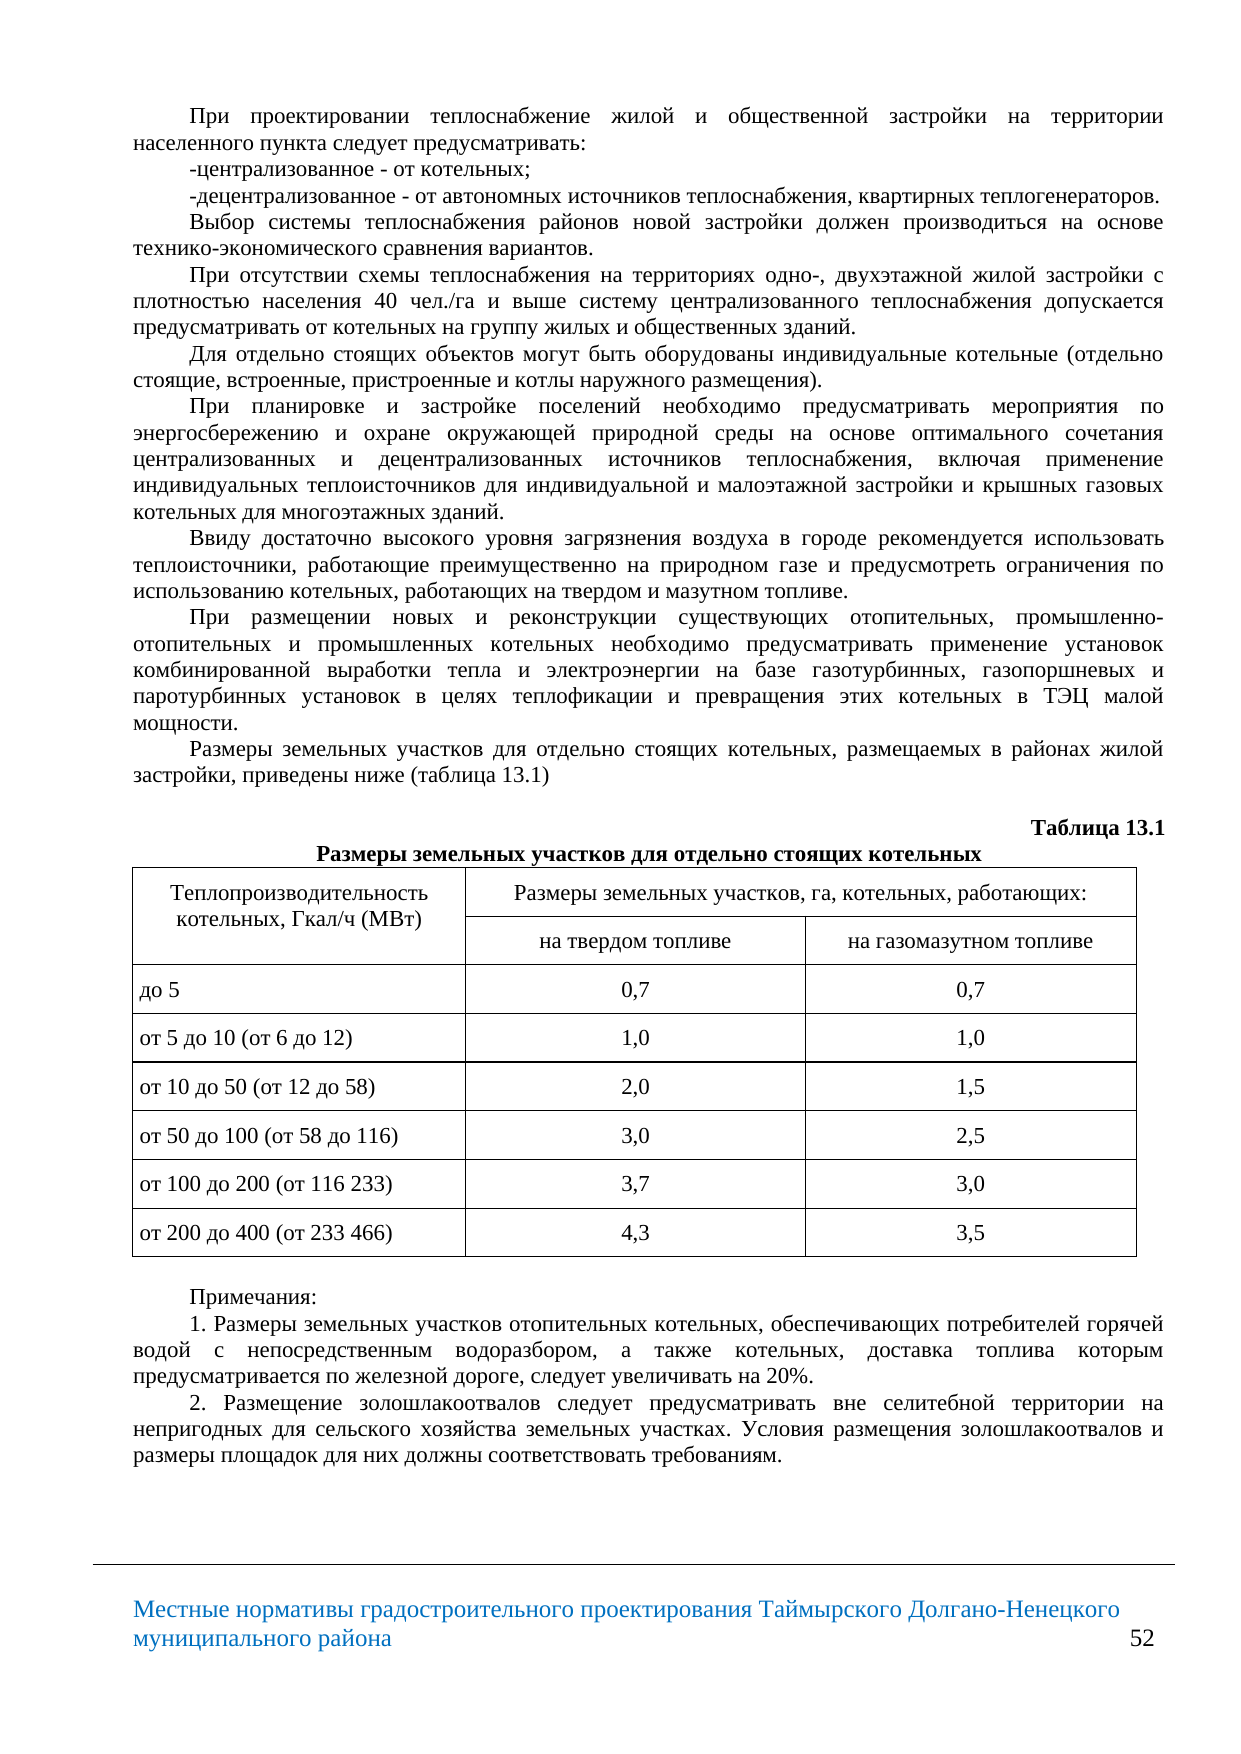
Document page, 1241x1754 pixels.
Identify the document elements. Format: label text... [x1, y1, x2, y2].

table_cell 2,0 [466, 1063, 805, 1110]
text -децентрализованное - от автономных источников теплоснабжения, квартирных теплогенераторов. [133, 182, 1165, 208]
table_cell от 5 до 10 (от 6 до 12) [133, 1014, 465, 1061]
table_cell 4,3 [466, 1209, 805, 1256]
text Ввиду достаточно высокого уровня загрязнения воздуха в городе рекомендуется использовать теплоисточники, работающие преимущественно на природном газе и предусмотреть ограничения по использованию котельных, работающих на твердом и мазутном топливе. [133, 524, 1165, 603]
table_cell от 100 до 200 (от 116 233) [133, 1160, 465, 1207]
text При размещении новых и реконструкции существующих отопительных, промышленно-отопительных и промышленных котельных необходимо предусматривать применение установок комбинированной выработки тепла и электроэнергии на базе газотурбинных, газопоршневых и паротурбинных установок в целях теплофикации и превращения этих котельных в ТЭЦ малой мощности. [133, 603, 1165, 735]
table_cell 3,7 [466, 1160, 805, 1207]
text -централизованное - от котельных; [133, 155, 1165, 182]
text 2. Размещение золошлакоотвалов следует предусматривать вне селитебной территории на непригодных для сельского хозяйства земельных участках. Условия размещения золошлакоотвалов и размеры площадок для них должны соответствовать требованиям. [133, 1389, 1165, 1468]
table_cell от 200 до 400 (от 233 466) [133, 1209, 465, 1256]
table_cell на газомазутном топливе [806, 917, 1136, 964]
table_header Теплопроизводительность котельных, Гкал/ч (МВт) [133, 868, 465, 964]
text Размеры земельных участков для отдельно стоящих котельных, размещаемых в районах жилой застройки, приведены ниже (таблица 13.1) [133, 735, 1165, 788]
text Таблица 13.1 [133, 814, 1165, 841]
table_cell 2,5 [806, 1111, 1136, 1159]
table_header Размеры земельных участков, га, котельных, работающих: [466, 868, 1136, 916]
table_cell до 5 [133, 965, 465, 1013]
table_cell 1,0 [806, 1014, 1136, 1061]
text Для отдельно стоящих объектов могут быть оборудованы индивидуальные котельные (отдельно стоящие, встроенные, пристроенные и котлы наружного размещения). [133, 340, 1165, 392]
text 1. Размеры земельных участков отопительных котельных, обеспечивающих потребителей горячей водой с непосредственным водоразбором, а также котельных, доставка топлива которым предусматривается по железной дороге, следует увеличивать на 20%. [133, 1310, 1165, 1389]
text Примечания: [133, 1283, 1165, 1310]
table_cell 0,7 [806, 965, 1136, 1013]
text Выбор системы теплоснабжения районов новой застройки должен производиться на основе технико-экономического сравнения вариантов. [133, 208, 1165, 261]
table_cell от 10 до 50 (от 12 до 58) [133, 1063, 465, 1110]
table_cell 3,5 [806, 1209, 1136, 1256]
table_cell 3,0 [806, 1160, 1136, 1207]
table_cell от 50 до 100 (от 58 до 116) [133, 1111, 465, 1159]
table_cell 3,0 [466, 1111, 805, 1159]
text При отсутствии схемы теплоснабжения на территориях одно-, двухэтажной жилой застройки с плотностью населения 40 чел./га и выше систему централизованного теплоснабжения допускается предусматривать от котельных на группу жилых и общественных зданий. [133, 261, 1165, 340]
text При планировке и застройке поселений необходимо предусматривать мероприятия по энергосбережению и охране окружающей природной среды на основе оптимального сочетания централизованных и децентрализованных источников теплоснабжения, включая применение индивидуальных теплоисточников для индивидуальной и малоэтажной застройки и крышных газовых котельных для многоэтажных зданий. [133, 392, 1165, 524]
table_cell 0,7 [466, 965, 805, 1013]
table_cell 1,5 [806, 1063, 1136, 1110]
text При проектировании теплоснабжение жилой и общественной застройки на территории населенного пункта следует предусматривать: [133, 103, 1165, 155]
table_cell на твердом топливе [466, 917, 805, 964]
text Размеры земельных участков для отдельно стоящих котельных [133, 841, 1165, 867]
table_cell 1,0 [466, 1014, 805, 1061]
